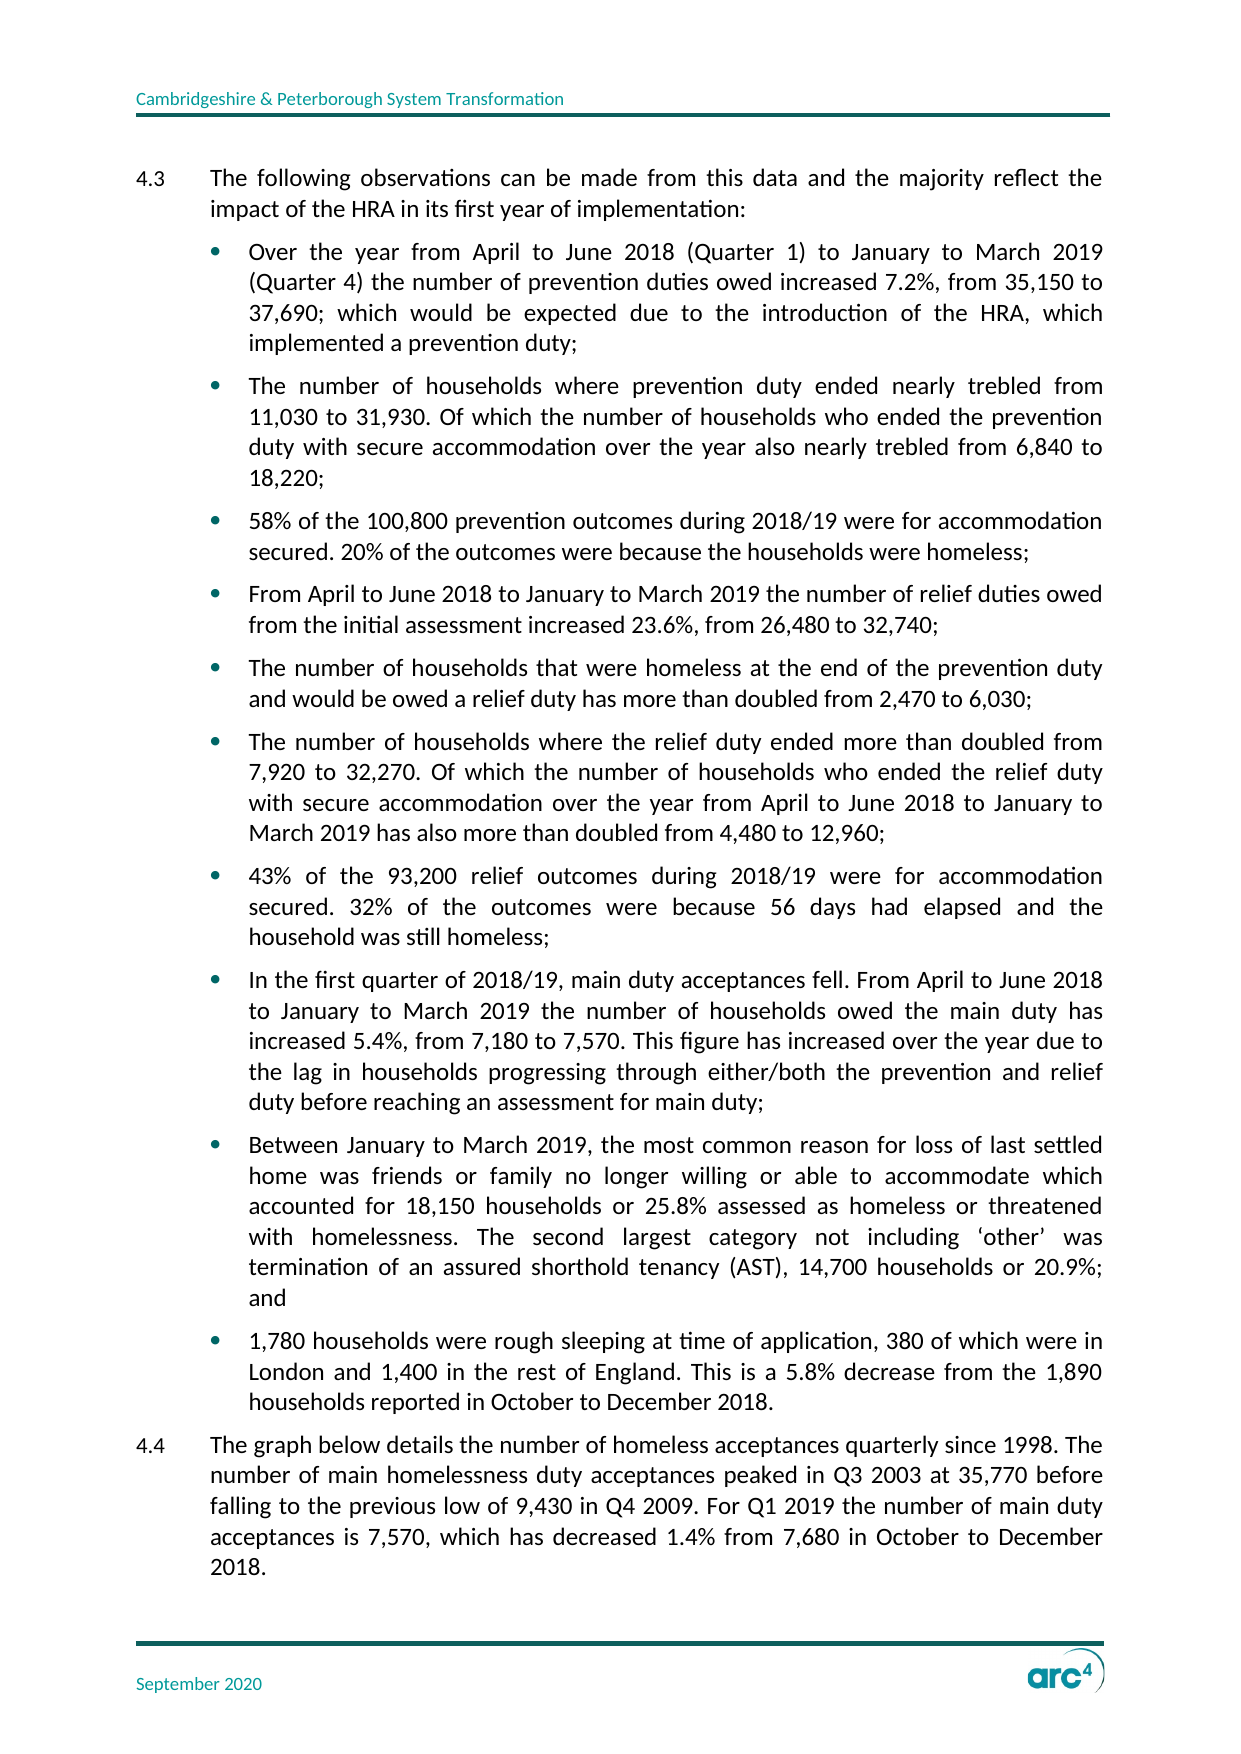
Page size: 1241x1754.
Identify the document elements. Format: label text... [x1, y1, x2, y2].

text 1,780 households were rough sleeping at time of application, 380 of which were in London and 1,400 in the rest of England. This is a 5.8% decrease from the 1,890 households reported in October to December 2018. [211, 1325, 1104, 1417]
picture [1027, 1648, 1105, 1693]
text From April to June 2018 to January to March 2019 the number of relief duties owed from the initial assessment increased 23.6%, from 26,480 to 32,740; [211, 579, 1104, 640]
text Between January to March 2019, the most common reason for loss of last settled home was friends or family no longer willing or able to accommodate which accounted for 18,150 households or 25.8% assessed as homeless or threatened with homelessness. The second largest category not including ‘other’ was termination of an assured shorthold tenancy (AST), 14,700 households or 20.9%; and [211, 1129, 1104, 1313]
text The number of households that were homeless at the end of the prevention duty and would be owed a relief duty has more than doubled from 2,470 to 6,030; [211, 652, 1104, 713]
text The number of households where prevention duty ended nearly trebled from 11,030 to 31,930. Of which the number of households who ended the prevention duty with secure accommodation over the year also nearly trebled from 6,840 to 18,220; [211, 371, 1104, 493]
text The graph below details the number of homeless acceptances quarterly since 1998. The number of main homelessness duty acceptances peaked in Q3 2003 at 35,770 before falling to the previous low of 9,430 in Q4 2009. For Q1 2019 the number of main duty acceptances is 7,570, which has decreased 1.4% from 7,680 in October to December 2018. [136, 1429, 1104, 1582]
text 43% of the 93,200 relief outcomes during 2018/19 were for accommodation secured. 32% of the outcomes were because 56 days had elapsed and the household was still homeless; [211, 860, 1104, 952]
text 58% of the 100,800 prevention outcomes during 2018/19 were for accommodation secured. 20% of the outcomes were because the households were homeless; [211, 505, 1104, 566]
text The following observations can be made from this data and the majority reflect the impact of the HRA in its first year of implementation: [136, 162, 1104, 223]
text Over the year from April to June 2018 (Quarter 1) to January to March 2019 (Quarter 4) the number of prevention duties owed increased 7.2%, from 35,150 to 37,690; which would be expected due to the introduction of the HRA, which implemented a prevention duty; [211, 236, 1104, 358]
text In the first quarter of 2018/19, main duty acceptances fell. From April to June 2018 to January to March 2019 the number of households owed the main duty has increased 5.4%, from 7,180 to 7,570. This figure has increased over the year due to the lag in households progressing through either/both the prevention and relief duty before reaching an assessment for main duty; [211, 964, 1104, 1117]
text The number of households where the relief duty ended more than doubled from 7,920 to 32,270. Of which the number of households who ended the relief duty with secure accommodation over the year from April to June 2018 to January to March 2019 has also more than doubled from 4,480 to 12,960; [211, 726, 1104, 848]
